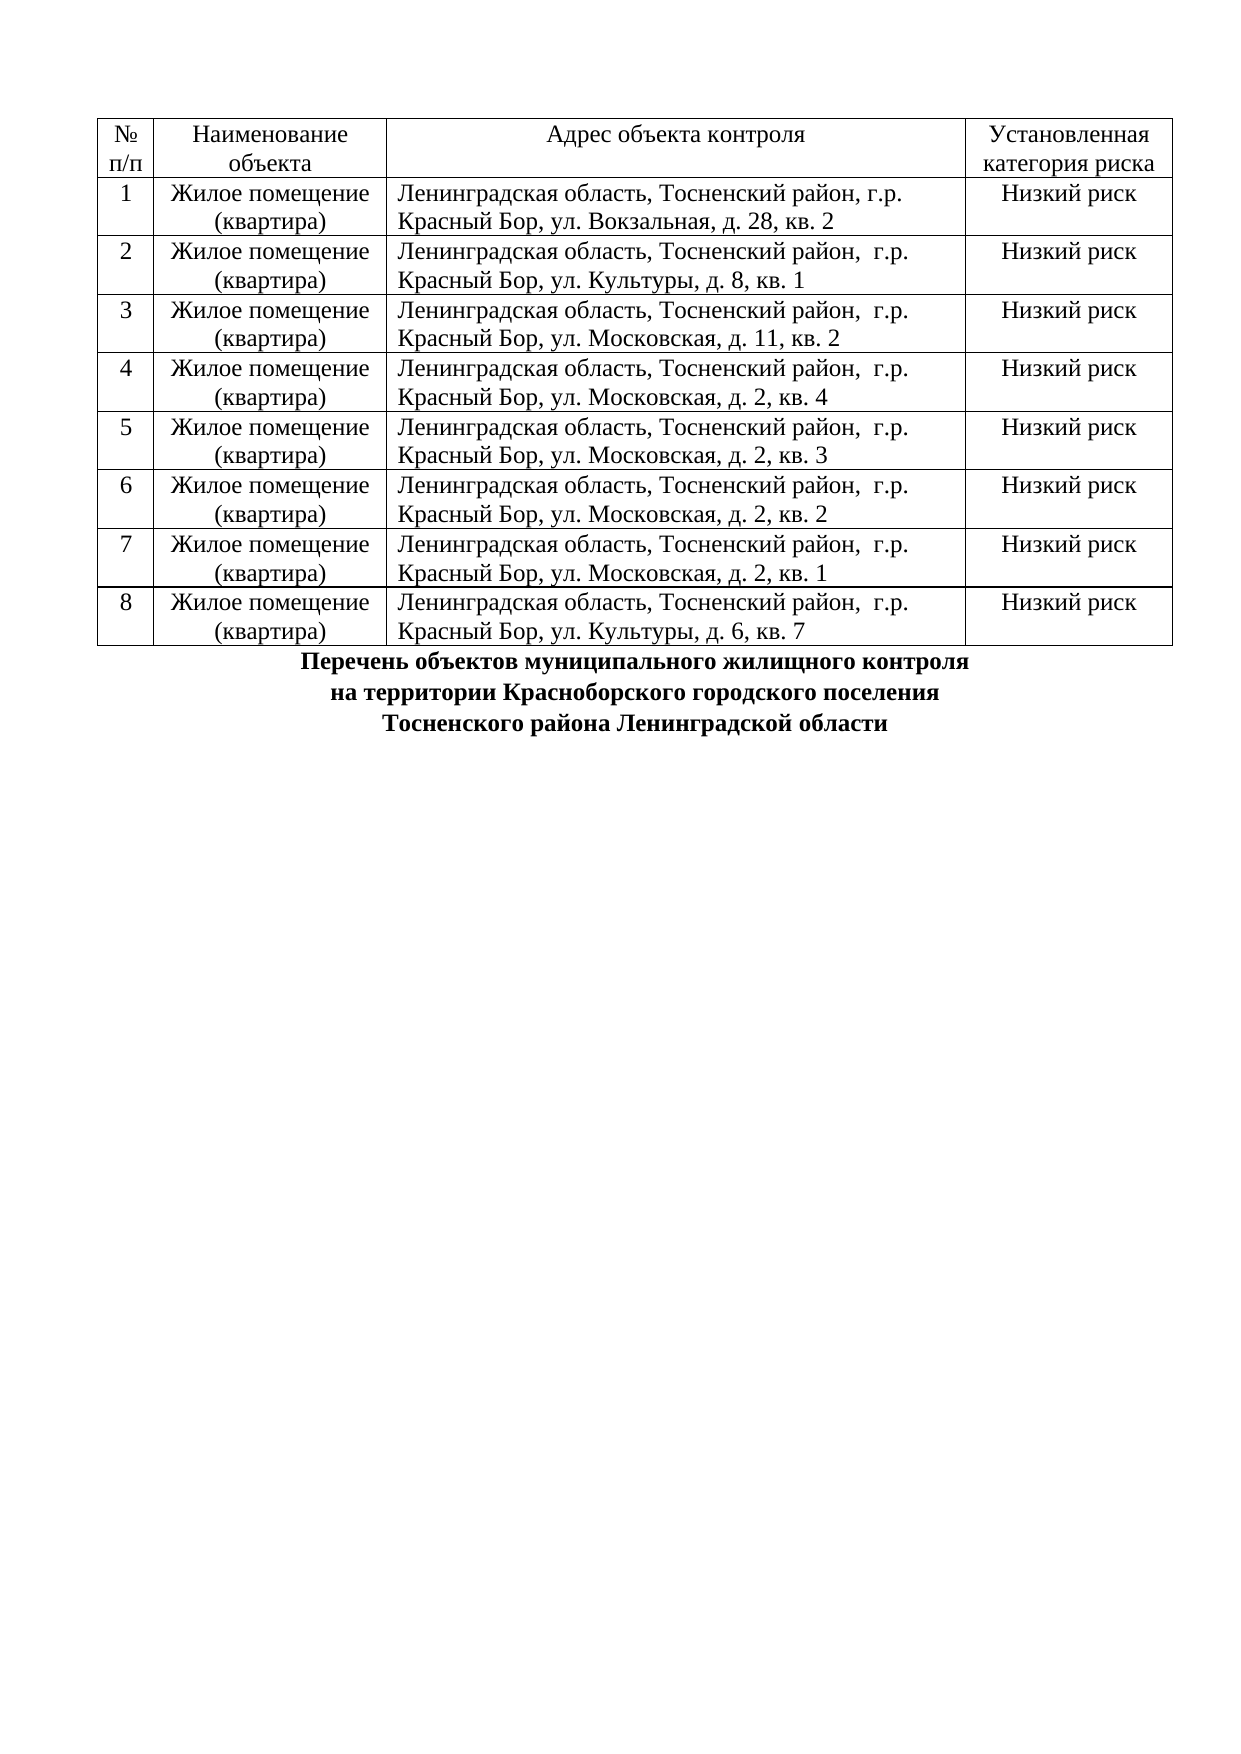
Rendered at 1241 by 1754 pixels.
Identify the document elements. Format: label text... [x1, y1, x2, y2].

table_cell 3 [98, 295, 153, 352]
table_cell Ленинградская область, Тосненский район, г.р. Красный Бор, ул. Московская, д. 2, кв. 4 [387, 353, 965, 411]
table_cell 4 [98, 353, 153, 411]
table_cell 5 [98, 412, 153, 469]
table_cell Низкий риск [966, 529, 1172, 586]
table_cell 6 [98, 470, 153, 528]
table_cell Низкий риск [966, 353, 1172, 411]
table_cell Ленинградская область, Тосненский район, г.р. Красный Бор, ул. Культуры, д. 8, кв. 1 [387, 236, 965, 294]
table_cell Низкий риск [966, 178, 1172, 235]
table_cell Ленинградская область, Тосненский район, г.р. Красный Бор, ул. Московская, д. 2, кв. 1 [387, 529, 965, 586]
table_cell Ленинградская область, Тосненский район, г.р. Красный Бор, ул. Московская, д. 2, кв. 2 [387, 470, 965, 528]
table_cell 8 [98, 588, 153, 645]
table_cell Жилое помещение (квартира) [154, 529, 386, 586]
table_cell Жилое помещение (квартира) [154, 295, 386, 352]
table_cell Жилое помещение (квартира) [154, 353, 386, 411]
table_cell Жилое помещение (квартира) [154, 178, 386, 235]
table_cell Низкий риск [966, 470, 1172, 528]
table_cell Низкий риск [966, 236, 1172, 294]
table_cell Низкий риск [966, 412, 1172, 469]
table_cell Ленинградская область, Тосненский район, г.р. Красный Бор, ул. Вокзальная, д. 28, кв. 2 [387, 178, 965, 235]
table_cell Ленинградская область, Тосненский район, г.р. Красный Бор, ул. Московская, д. 2, кв. 3 [387, 412, 965, 469]
table_cell 7 [98, 529, 153, 586]
table_cell Низкий риск [966, 295, 1172, 352]
table_header Наименование объекта [154, 119, 386, 177]
text Тосненского района Ленинградской области [118, 708, 1152, 737]
table_cell Жилое помещение (квартира) [154, 412, 386, 469]
text Перечень объектов муниципального жилищного контроля [118, 646, 1152, 675]
table_cell 1 [98, 178, 153, 235]
table_cell Жилое помещение (квартира) [154, 470, 386, 528]
table_cell Ленинградская область, Тосненский район, г.р. Красный Бор, ул. Культуры, д. 6, кв. 7 [387, 588, 965, 645]
table_cell Жилое помещение (квартира) [154, 588, 386, 645]
table_cell 2 [98, 236, 153, 294]
table_header Установленная категория риска [966, 119, 1172, 177]
table_cell Жилое помещение (квартира) [154, 236, 386, 294]
table_cell Низкий риск [966, 588, 1172, 645]
text на территории Красноборского городского поселения [118, 677, 1152, 706]
table_header Адрес объекта контроля [387, 119, 965, 177]
table_header № п/п [98, 119, 153, 177]
table_cell Ленинградская область, Тосненский район, г.р. Красный Бор, ул. Московская, д. 11, кв. 2 [387, 295, 965, 352]
